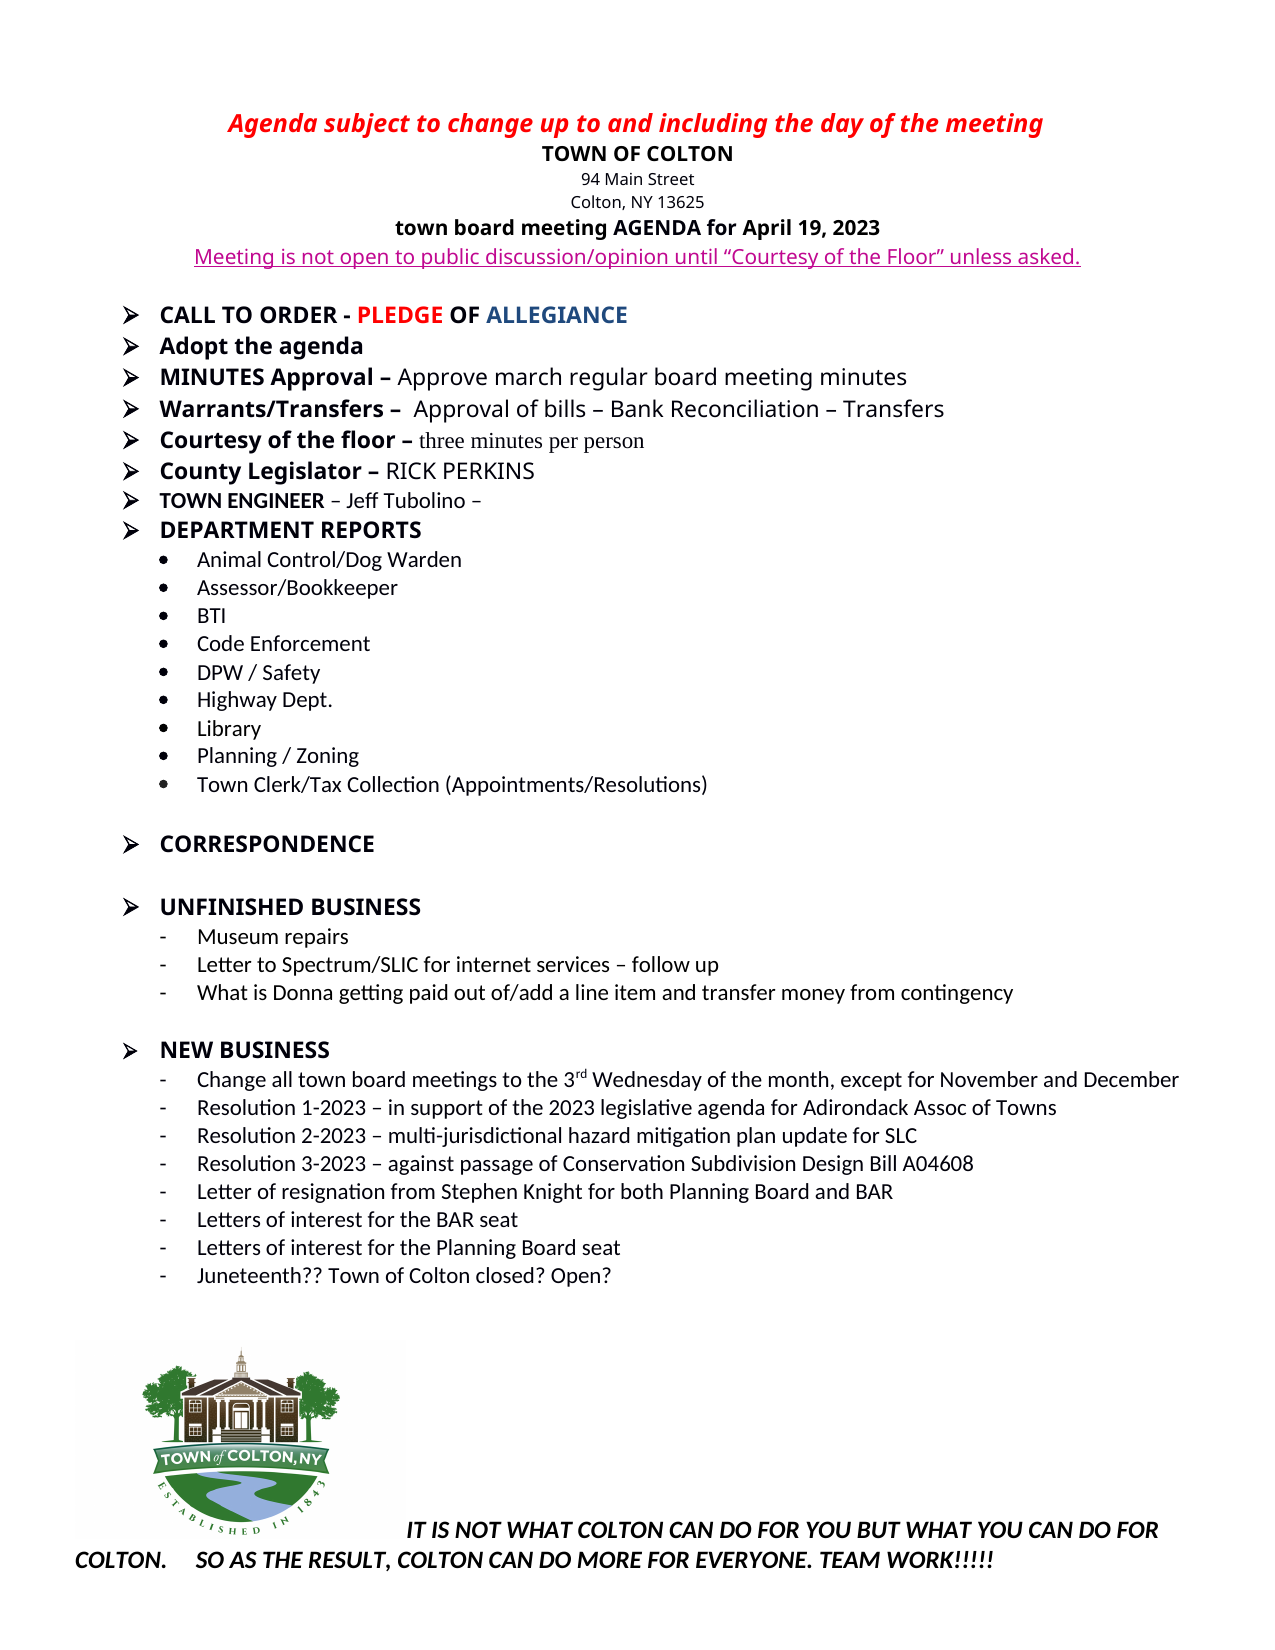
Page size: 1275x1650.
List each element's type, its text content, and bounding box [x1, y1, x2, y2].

list Letter to Spectrum/SLIC for internet services – follow up [159, 950, 1200, 978]
list NEW BUSINESS [122, 1034, 1200, 1065]
list Museum repairs [159, 922, 1200, 950]
list Resolution 1-2023 – in support of the 2023 legislative agenda for Adirondack Assoc of Towns [159, 1093, 1200, 1121]
list Letters of interest for the BAR seat [159, 1205, 1200, 1233]
text TOWN OF COLTON [75, 139, 1200, 168]
list Juneteenth?? Town of Colton closed? Open? [159, 1261, 1200, 1289]
list Courtesy of the floor – three minutes per person [122, 424, 1200, 455]
picture [75, 1340, 407, 1539]
subtitle Agenda subject to change up to and including the day of the meeting [75, 106, 1200, 139]
list Animal Control/Dog Warden [159, 546, 1200, 573]
list CORRESPONDENCE [122, 828, 1200, 859]
list Town Clerk/Tax Collection (Appointments/Resolutions) [159, 770, 1200, 798]
list Resolution 2-2023 – multi-jurisdictional hazard mitigation plan update for SLC [159, 1121, 1200, 1149]
list What is Donna getting paid out of/add a line item and transfer money from contingency [159, 978, 1200, 1006]
list MINUTES Approval – Approve march regular board meeting minutes [122, 361, 1200, 392]
list Letters of interest for the Planning Board seat [159, 1233, 1200, 1261]
list CALL TO ORDER - PLEDGE OF ALLEGIANCE [122, 299, 1200, 330]
list Change all town board meetings to the 3rd Wednesday of the month, except for November and December [159, 1065, 1200, 1093]
list DEPARTMENT REPORTS [122, 514, 1200, 546]
list UNFINISHED BUSINESS [122, 891, 1200, 922]
list Letter of resignation from Stephen Knight for both Planning Board and BAR [159, 1177, 1200, 1205]
list Warrants/Transfers – Approval of bills – Bank Reconciliation – Transfers [122, 392, 1200, 424]
list Resolution 3-2023 – against passage of Conservation Subdivision Design Bill A04608 [159, 1149, 1200, 1177]
text Meeting is not open to public discussion/opinion until “Courtesy of the Floor” unless asked. [75, 242, 1200, 270]
list Assessor/Bookkeeper [159, 573, 1200, 602]
list DPW / Safety [159, 658, 1200, 686]
list Planning / Zoning [159, 742, 1200, 770]
list Code Enforcement [159, 629, 1200, 658]
list Highway Dept. [159, 686, 1200, 714]
list TOWN ENGINEER – Jeff Tubolino – [122, 486, 1200, 514]
list Adopt the agenda [122, 330, 1200, 361]
text 94 Main Street [75, 168, 1200, 191]
list County Legislator – RICK PERKINS [122, 455, 1200, 486]
list Library [159, 714, 1200, 742]
text town board meeting AGENDA for April 19, 2023 [75, 213, 1200, 242]
list BTI [159, 602, 1200, 629]
text Colton, NY 13625 [75, 191, 1200, 213]
